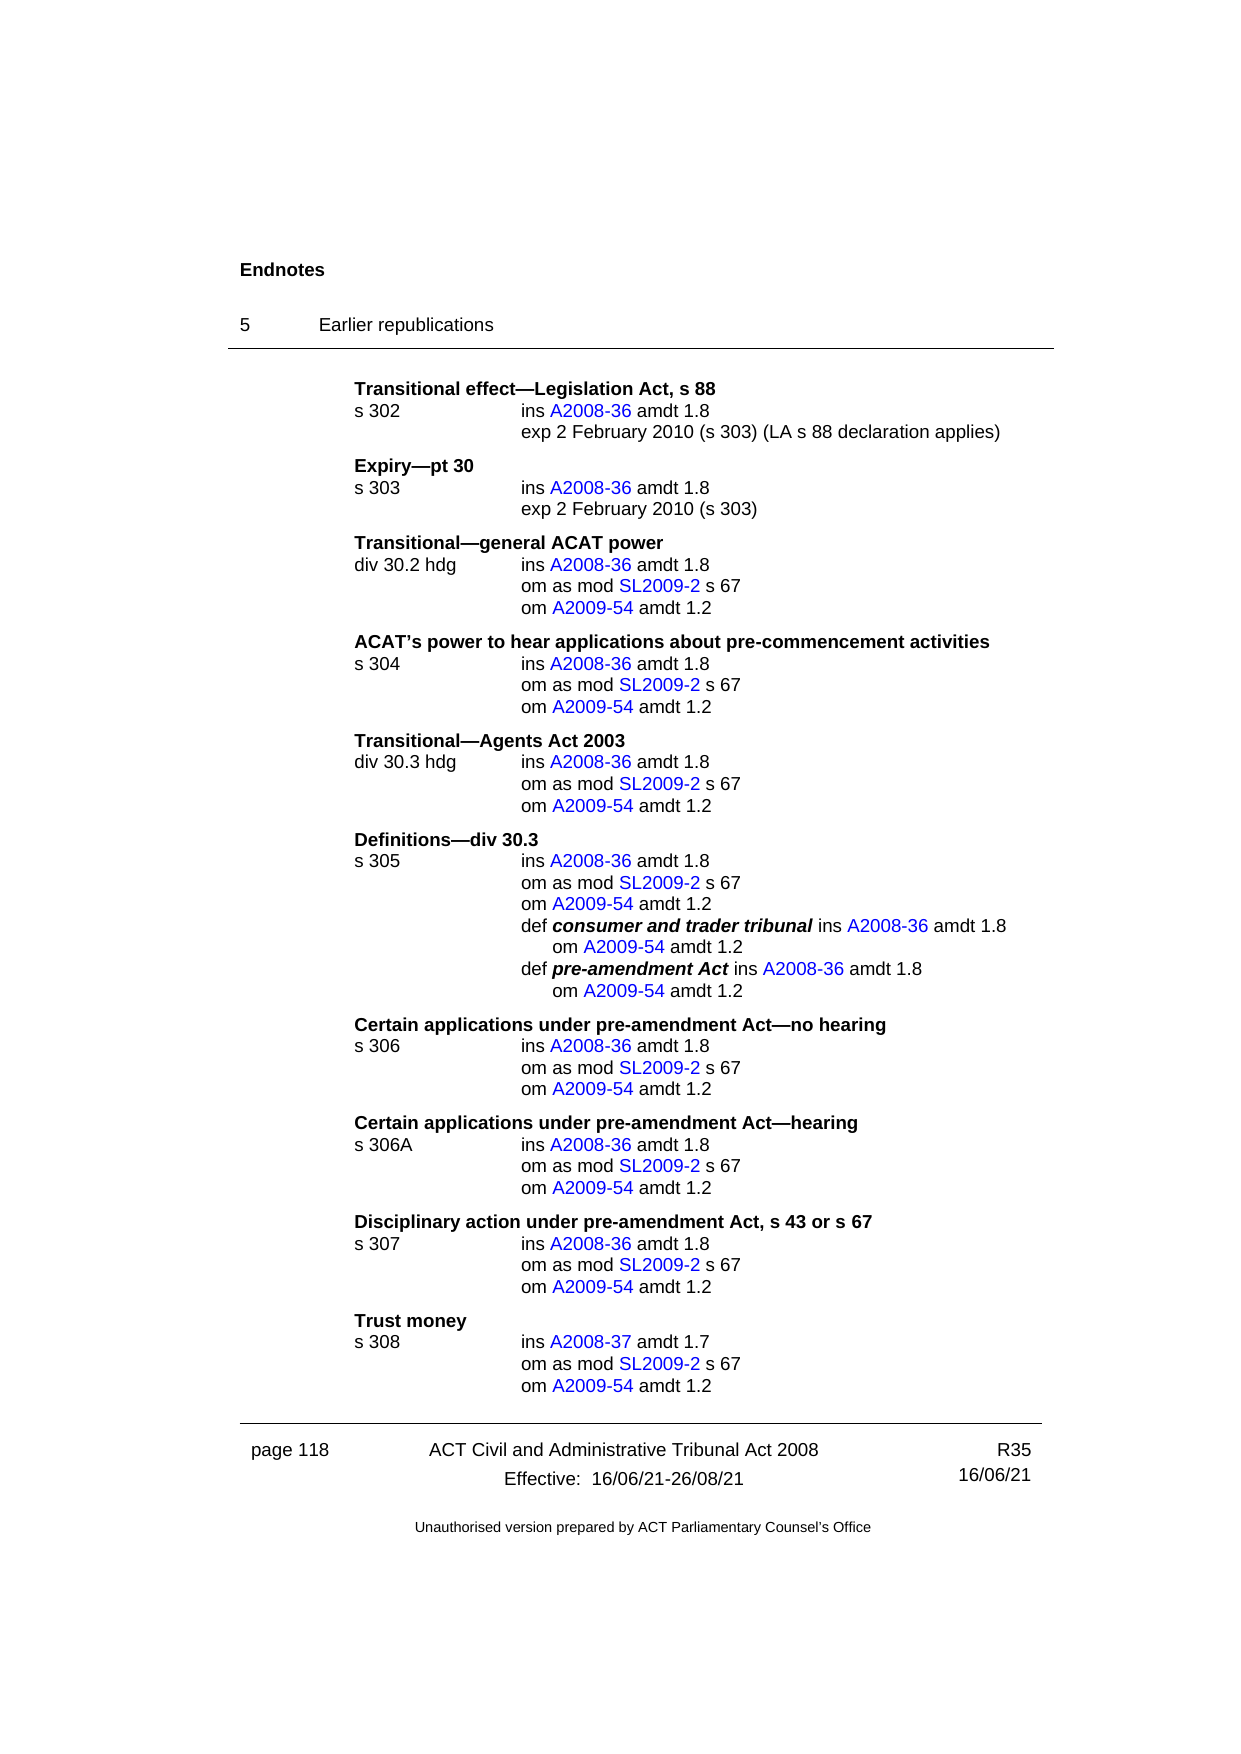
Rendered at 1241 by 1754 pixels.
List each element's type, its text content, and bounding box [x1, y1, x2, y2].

text exp 2 February 2010 (s 303) (LA s 88 declaration applies) [354, 421, 1042, 442]
text om as mod SL2009-2 s 67 [354, 674, 1042, 696]
text Certain applications under pre-amendment Act—no hearing [354, 1013, 1042, 1035]
text Definitions—div 30.3 [354, 828, 1042, 850]
text om A2009-54 amdt 1.2 [354, 979, 1042, 1001]
text om A2009-54 amdt 1.2 [354, 893, 1042, 915]
text s 302 ins A2008-36 amdt 1.8 [354, 399, 1042, 421]
text om A2009-54 amdt 1.2 [354, 597, 1042, 618]
text om as mod SL2009-2 s 67 [354, 575, 1042, 597]
text om as mod SL2009-2 s 67 [354, 773, 1042, 794]
text om as mod SL2009-2 s 67 [354, 1353, 1042, 1374]
text Transitional—general ACAT power [354, 532, 1042, 554]
text om as mod SL2009-2 s 67 [354, 872, 1042, 893]
text s 307 ins A2008-36 amdt 1.8 [354, 1232, 1042, 1254]
text div 30.3 hdg ins A2008-36 amdt 1.8 [354, 751, 1042, 773]
text om A2009-54 amdt 1.2 [354, 696, 1042, 717]
text om A2009-54 amdt 1.2 [354, 1374, 1042, 1396]
text div 30.2 hdg ins A2008-36 amdt 1.8 [354, 554, 1042, 575]
text def pre-amendment Act ins A2008-36 amdt 1.8 [354, 958, 1042, 979]
text exp 2 February 2010 (s 303) [354, 498, 1042, 520]
text s 306 ins A2008-36 amdt 1.8 [354, 1035, 1042, 1057]
text Expiry—pt 30 [354, 455, 1042, 477]
text om A2009-54 amdt 1.2 [354, 1276, 1042, 1297]
text Disciplinary action under pre-amendment Act, s 43 or s 67 [354, 1211, 1042, 1232]
text om A2009-54 amdt 1.2 [354, 1177, 1042, 1198]
text Trust money [354, 1310, 1042, 1331]
text om A2009-54 amdt 1.2 [354, 1078, 1042, 1100]
text s 303 ins A2008-36 amdt 1.8 [354, 477, 1042, 498]
text def consumer and trader tribunal ins A2008-36 amdt 1.8 [354, 915, 1042, 936]
text ACAT’s power to hear applications about pre-commencement activities [354, 631, 1042, 652]
text om as mod SL2009-2 s 67 [354, 1057, 1042, 1078]
text s 305 ins A2008-36 amdt 1.8 [354, 850, 1042, 872]
text Transitional effect—Legislation Act, s 88 [354, 378, 1042, 399]
text s 304 ins A2008-36 amdt 1.8 [354, 652, 1042, 674]
text s 308 ins A2008-37 amdt 1.7 [354, 1331, 1042, 1353]
text Transitional—Agents Act 2003 [354, 730, 1042, 751]
text s 306A ins A2008-36 amdt 1.8 [354, 1134, 1042, 1155]
text om A2009-54 amdt 1.2 [354, 794, 1042, 816]
text om A2009-54 amdt 1.2 [354, 936, 1042, 958]
text om as mod SL2009-2 s 67 [354, 1155, 1042, 1177]
text om as mod SL2009-2 s 67 [354, 1254, 1042, 1276]
text Certain applications under pre-amendment Act—hearing [354, 1112, 1042, 1134]
